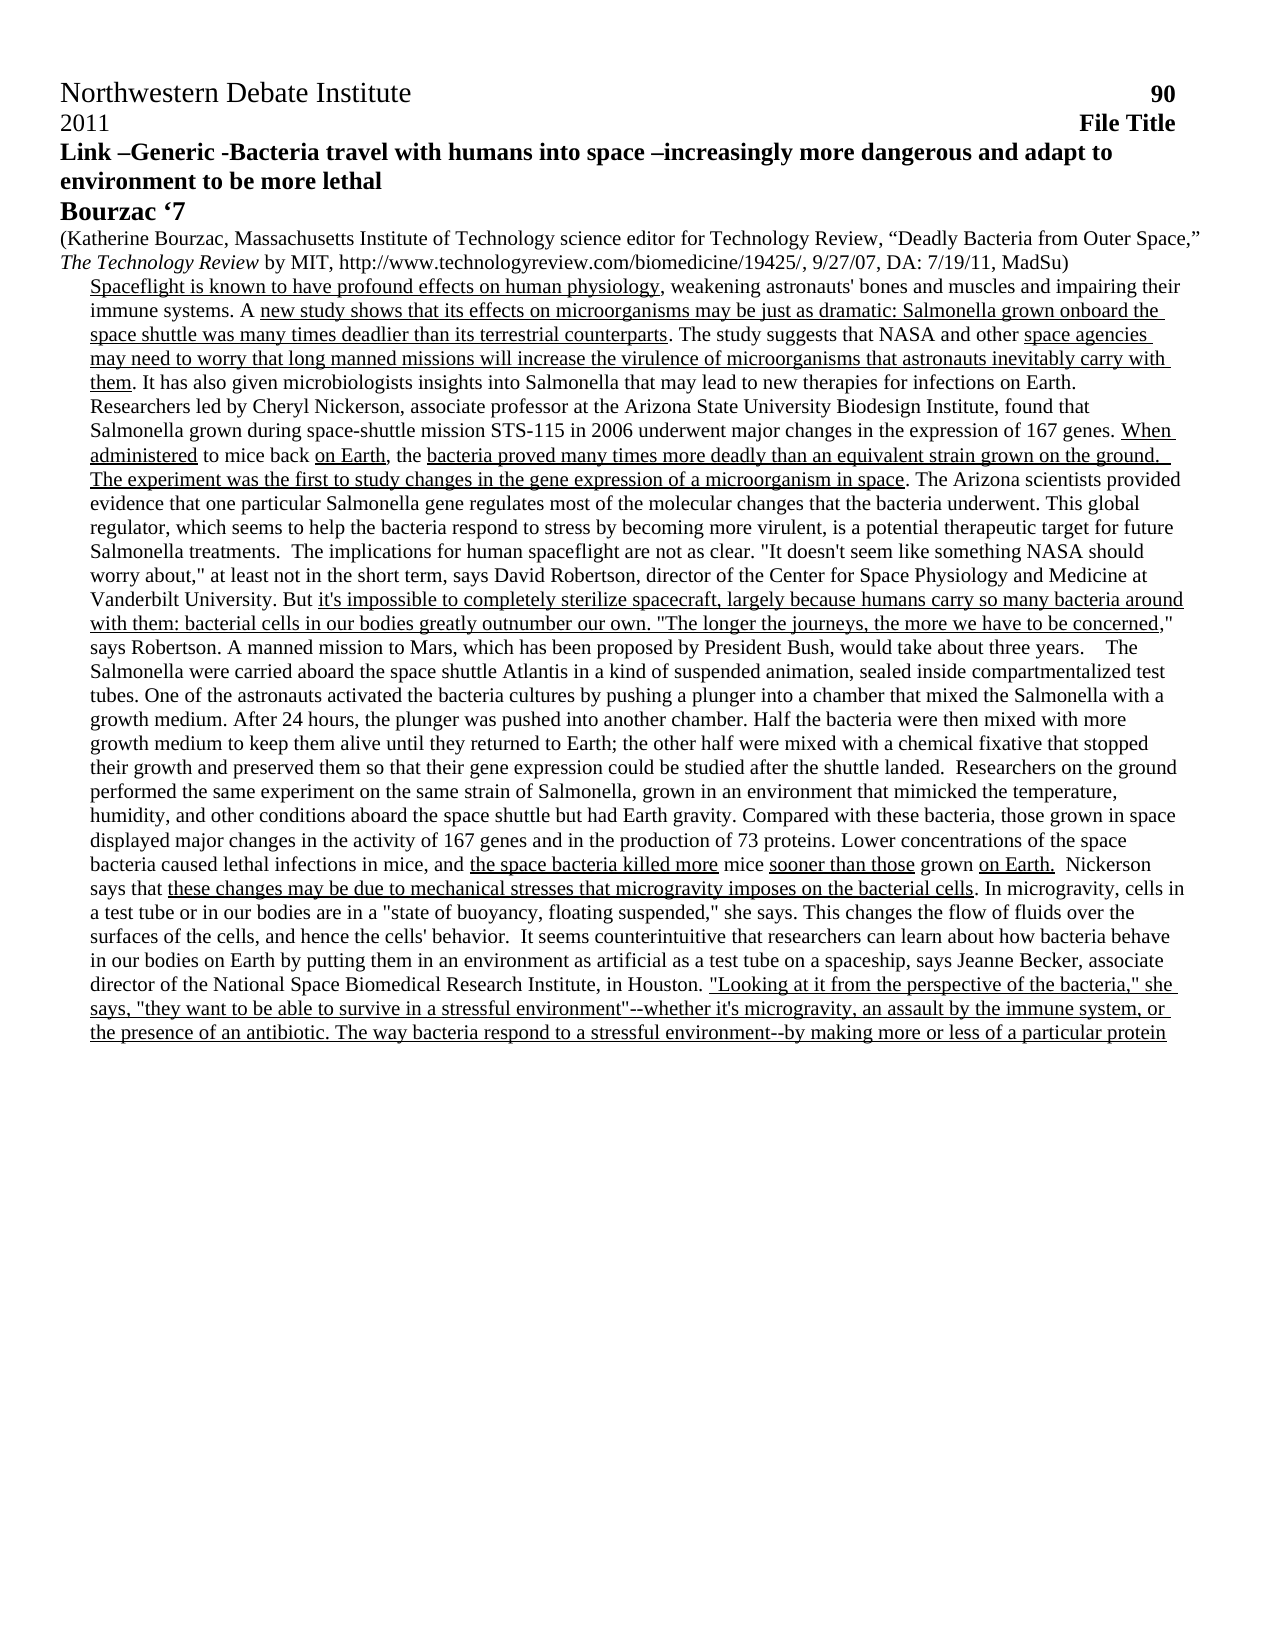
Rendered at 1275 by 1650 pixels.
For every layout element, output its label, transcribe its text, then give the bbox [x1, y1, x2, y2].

text Bourzac ‘7 [60, 195, 1215, 226]
text (Katherine Bourzac, Massachusetts Institute of Technology science editor for Technology Review, “Deadly Bacteria from Outer Space,” The Technology Review by MIT, http://www.technologyreview.com/biomedicine/19425/, 9/27/07, DA: 7/19/11, MadSu) [60, 226, 1215, 274]
text Spaceflight is known to have profound effects on human physiology, weakening astronauts' bones and muscles and impairing their immune systems. A new study shows that its effects on microorganisms may be just as dramatic: Salmonella grown onboard the space shuttle was many times deadlier than its terrestrial counterparts. The study suggests that NASA and other space agencies may need to worry that long manned missions will increase the virulence of microorganisms that astronauts inevitably carry with them. It has also given microbiologists insights into Salmonella that may lead to new therapies for infections on Earth. Researchers led by Cheryl Nickerson, associate professor at the Arizona State University Biodesign Institute, found that Salmonella grown during space-shuttle mission STS-115 in 2006 underwent major changes in the expression of 167 genes. When administered to mice back on Earth, the bacteria proved many times more deadly than an equivalent strain grown on the ground. The experiment was the first to study changes in the gene expression of a microorganism in space. The Arizona scientists provided evidence that one particular Salmonella gene regulates most of the molecular changes that the bacteria underwent. This global regulator, which seems to help the bacteria respond to stress by becoming more virulent, is a potential therapeutic target for future Salmonella treatments. The implications for human spaceflight are not as clear. "It doesn't seem like something NASA should worry about," at least not in the short term, says David Robertson, director of the Center for Space Physiology and Medicine at Vanderbilt University. But it's impossible to completely sterilize spacecraft, largely because humans carry so many bacteria around with them: bacterial cells in our bodies greatly outnumber our own. "The longer the journeys, the more we have to be concerned," says Robertson. A manned mission to Mars, which has been proposed by President Bush, would take about three years. The Salmonella were carried aboard the space shuttle Atlantis in a kind of suspended animation, sealed inside compartmentalized test tubes. One of the astronauts activated the bacteria cultures by pushing a plunger into a chamber that mixed the Salmonella with a growth medium. After 24 hours, the plunger was pushed into another chamber. Half the bacteria were then mixed with more growth medium to keep them alive until they returned to Earth; the other half were mixed with a chemical fixative that stopped their growth and preserved them so that their gene expression could be studied after the shuttle landed. Researchers on the ground performed the same experiment on the same strain of Salmonella, grown in an environment that mimicked the temperature, humidity, and other conditions aboard the space shuttle but had Earth gravity. Compared with these bacteria, those grown in space displayed major changes in the activity of 167 genes and in the production of 73 proteins. Lower concentrations of the space bacteria caused lethal infections in mice, and the space bacteria killed more mice sooner than those grown on Earth. Nickerson says that these changes may be due to mechanical stresses that microgravity imposes on the bacterial cells. In microgravity, cells in a test tube or in our bodies are in a "state of buoyancy, floating suspended," she says. This changes the flow of fluids over the surfaces of the cells, and hence the cells' behavior. It seems counterintuitive that researchers can learn about how bacteria behave in our bodies on Earth by putting them in an environment as artificial as a test tube on a spaceship, says Jeanne Becker, associate director of the National Space Biomedical Research Institute, in Houston. "Looking at it from the perspective of the bacteria," she says, "they want to be able to survive in a stressful environment"--whether it's microgravity, an assault by the immune system, or the presence of an antibiotic. The way bacteria respond to a stressful environment--by making more or less of a particular protein [90, 274, 1185, 1044]
subtitle Link –Generic -Bacteria travel with humans into space –increasingly more dangerous and adapt to environment to be more lethal [60, 137, 1215, 195]
